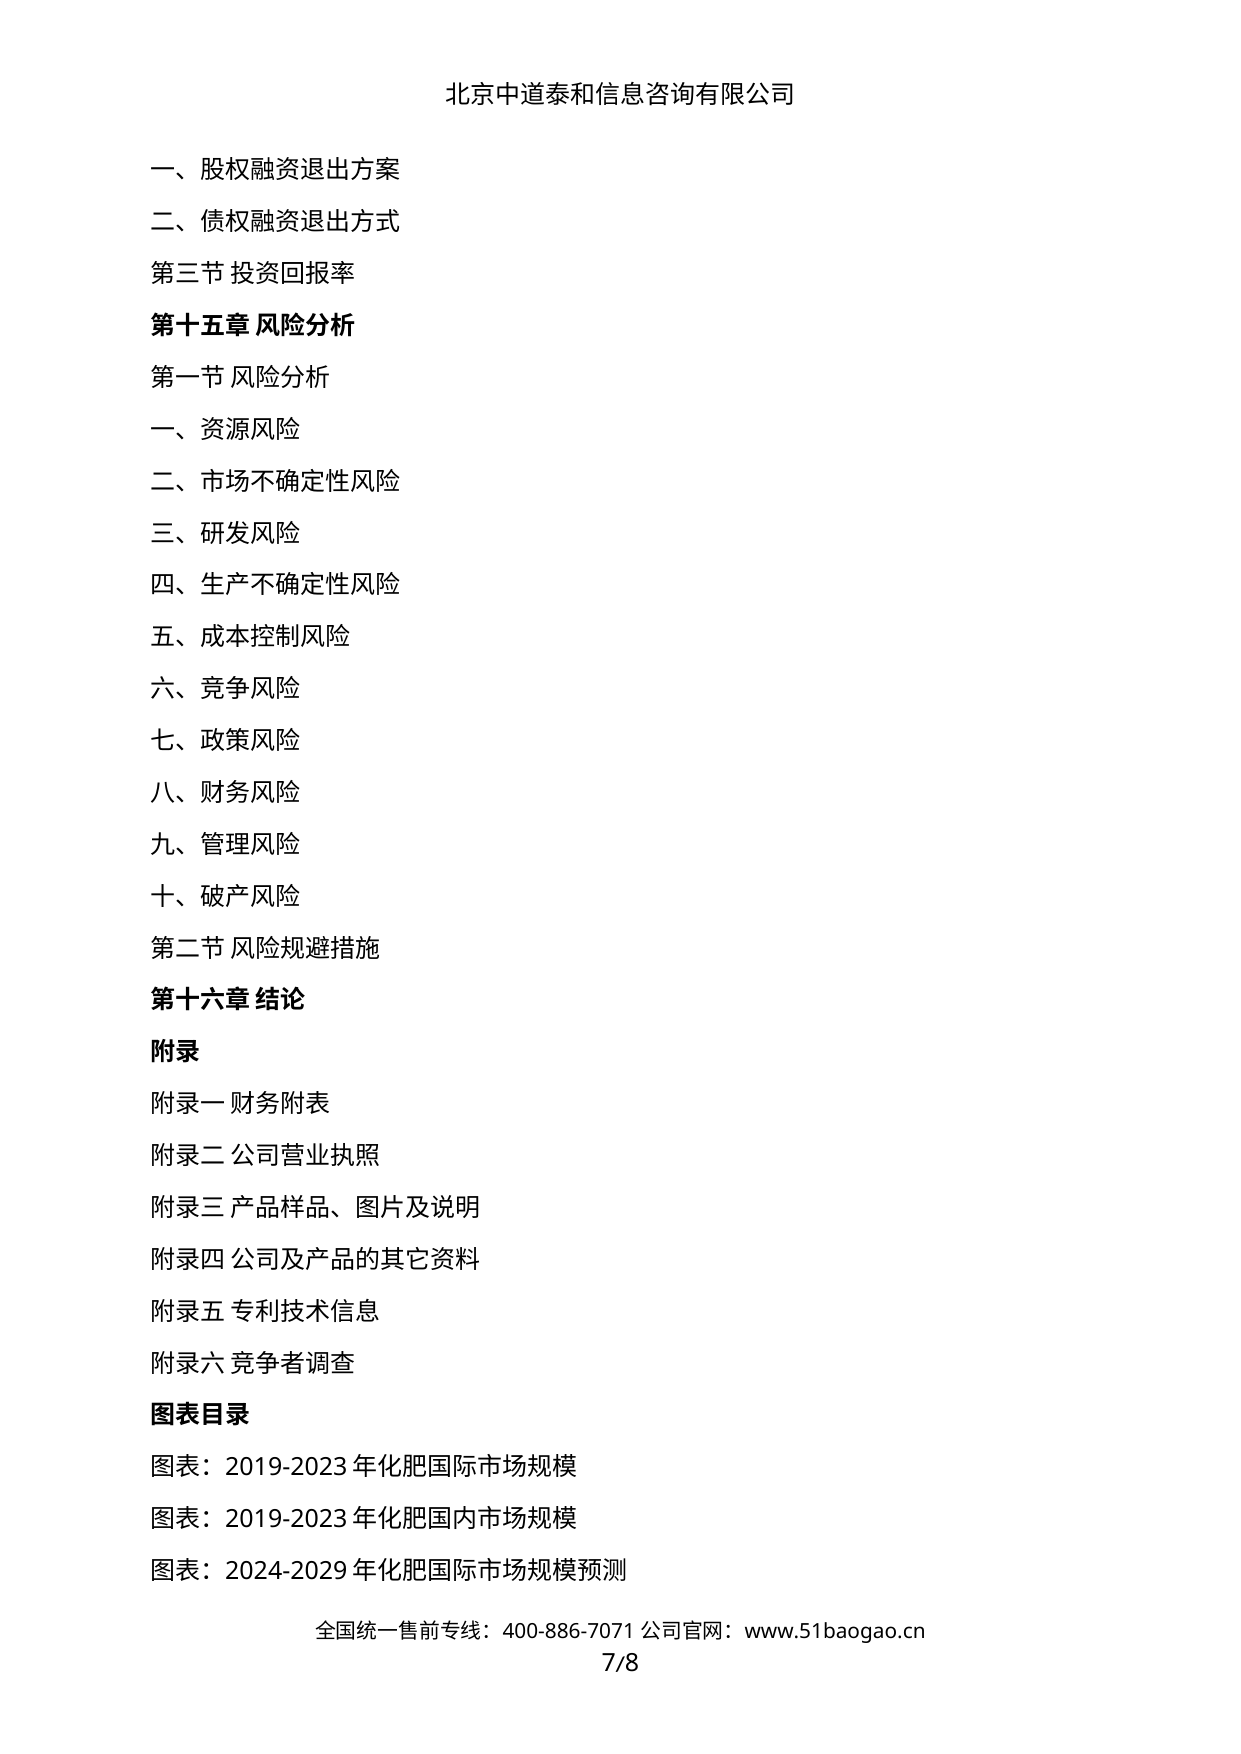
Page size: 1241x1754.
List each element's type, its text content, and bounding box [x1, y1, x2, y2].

text 第十五章 风险分析 [150, 306, 1090, 342]
text 八、财务风险 [150, 772, 1090, 809]
text 附录三 产品样品、图片及说明 [150, 1187, 1090, 1224]
text 五、成本控制风险 [150, 617, 1090, 653]
text 图表：2019-2023年化肥国际市场规模 [150, 1447, 1090, 1483]
text 二、债权融资退出方式 [150, 202, 1090, 238]
text 图表：2019-2023年化肥国内市场规模 [150, 1499, 1090, 1535]
text 一、资源风险 [150, 409, 1090, 446]
text 附录一 财务附表 [150, 1084, 1090, 1120]
text 四、生产不确定性风险 [150, 565, 1090, 601]
text 图表：2024-2029年化肥国际市场规模预测 [150, 1551, 1090, 1587]
text 十、破产风险 [150, 876, 1090, 912]
text 一、股权融资退出方案 [150, 150, 1090, 186]
text 第一节 风险分析 [150, 357, 1090, 394]
text 第三节 投资回报率 [150, 254, 1090, 290]
text 图表目录 [150, 1395, 1090, 1431]
text 附录二 公司营业执照 [150, 1136, 1090, 1172]
text 附录四 公司及产品的其它资料 [150, 1239, 1090, 1276]
text 附录六 竞争者调查 [150, 1343, 1090, 1379]
text 九、管理风险 [150, 824, 1090, 861]
text 附录 [150, 1032, 1090, 1068]
text 三、研发风险 [150, 513, 1090, 549]
text 六、竞争风险 [150, 669, 1090, 705]
text 七、政策风险 [150, 721, 1090, 757]
text 二、市场不确定性风险 [150, 461, 1090, 497]
text 第二节 风险规避措施 [150, 928, 1090, 964]
text 第十六章 结论 [150, 980, 1090, 1016]
text 附录五 专利技术信息 [150, 1291, 1090, 1327]
